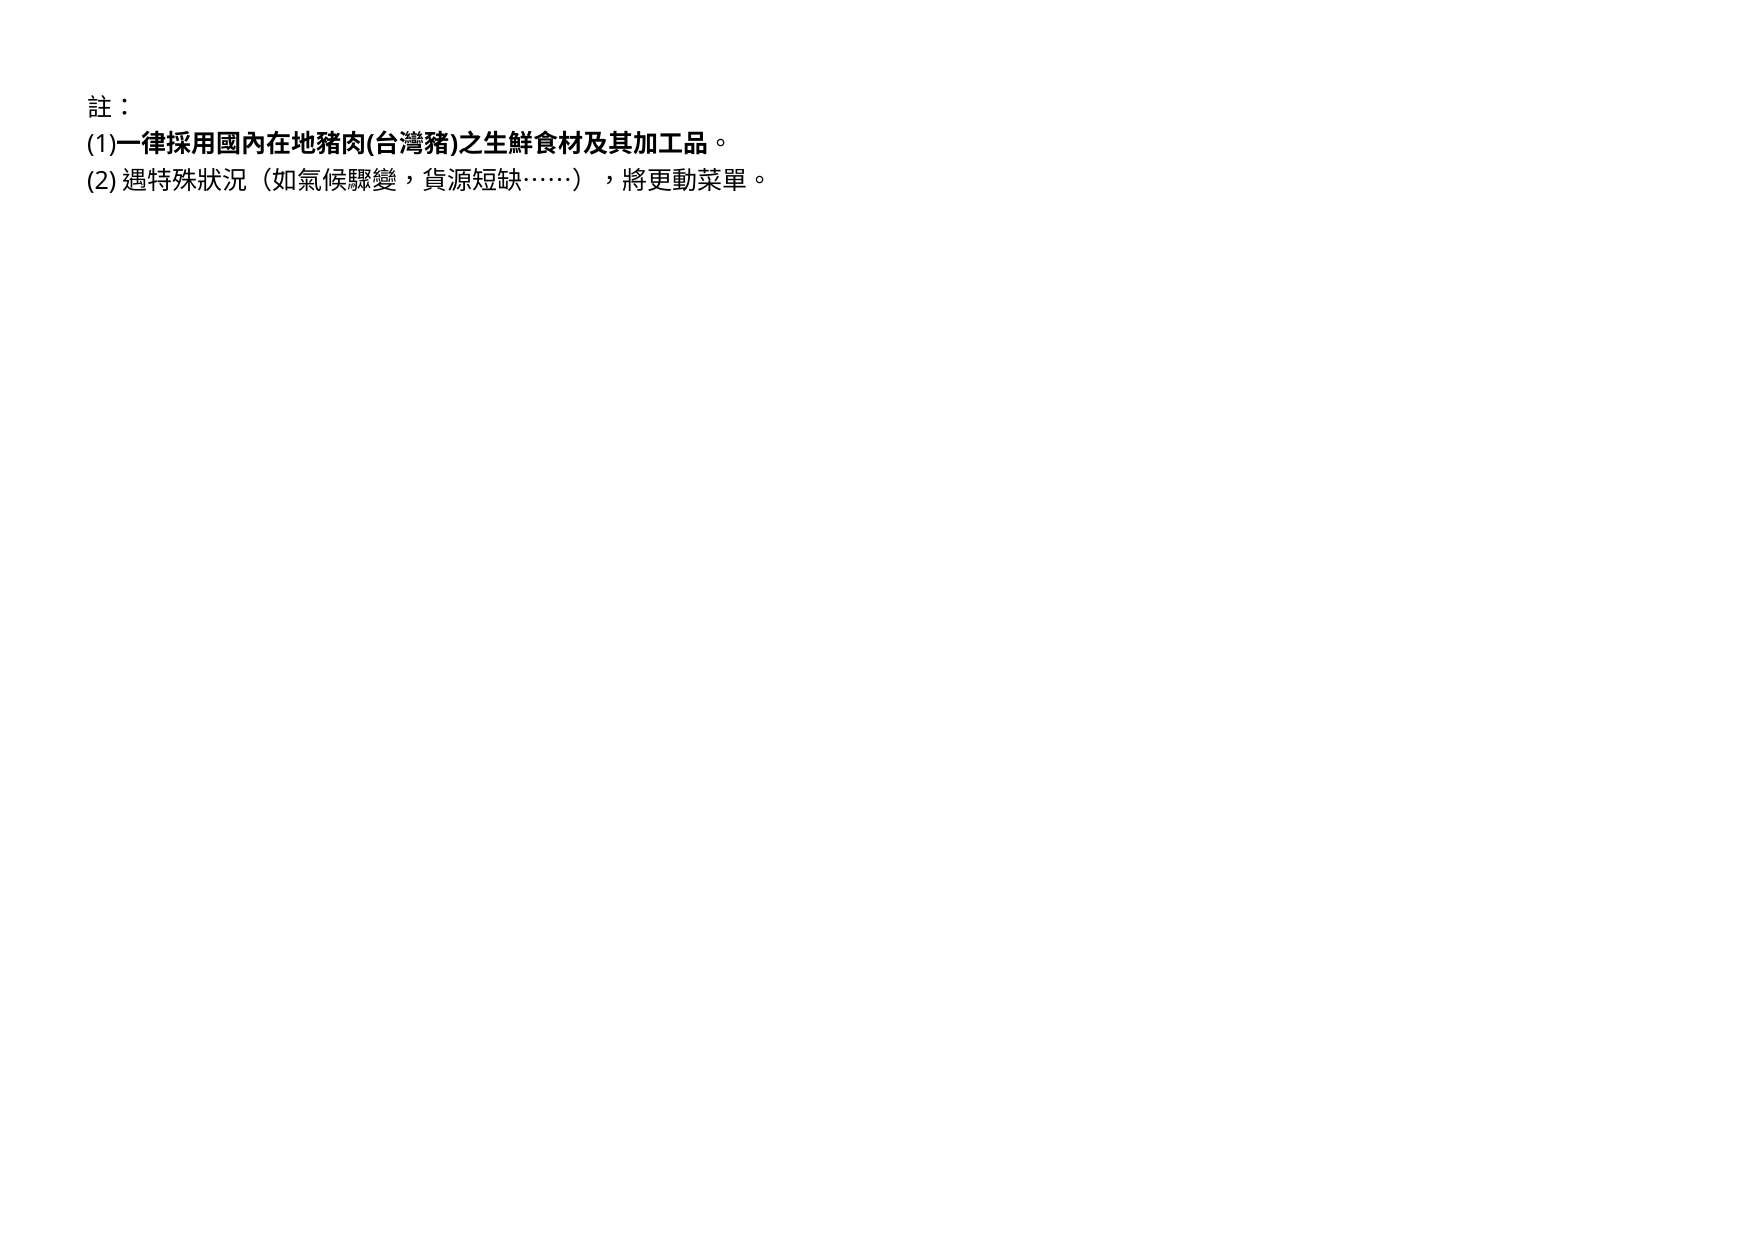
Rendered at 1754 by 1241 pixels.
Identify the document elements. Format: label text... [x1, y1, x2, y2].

text (1)一律採用國內在地豬肉(台灣豬)之生鮮食材及其加工品。 [74, 123, 1698, 159]
text (2) 遇特殊狀況（如氣候驟變，貨源短缺……），將更動菜單。 [74, 159, 1698, 197]
text 註： [74, 87, 1698, 123]
